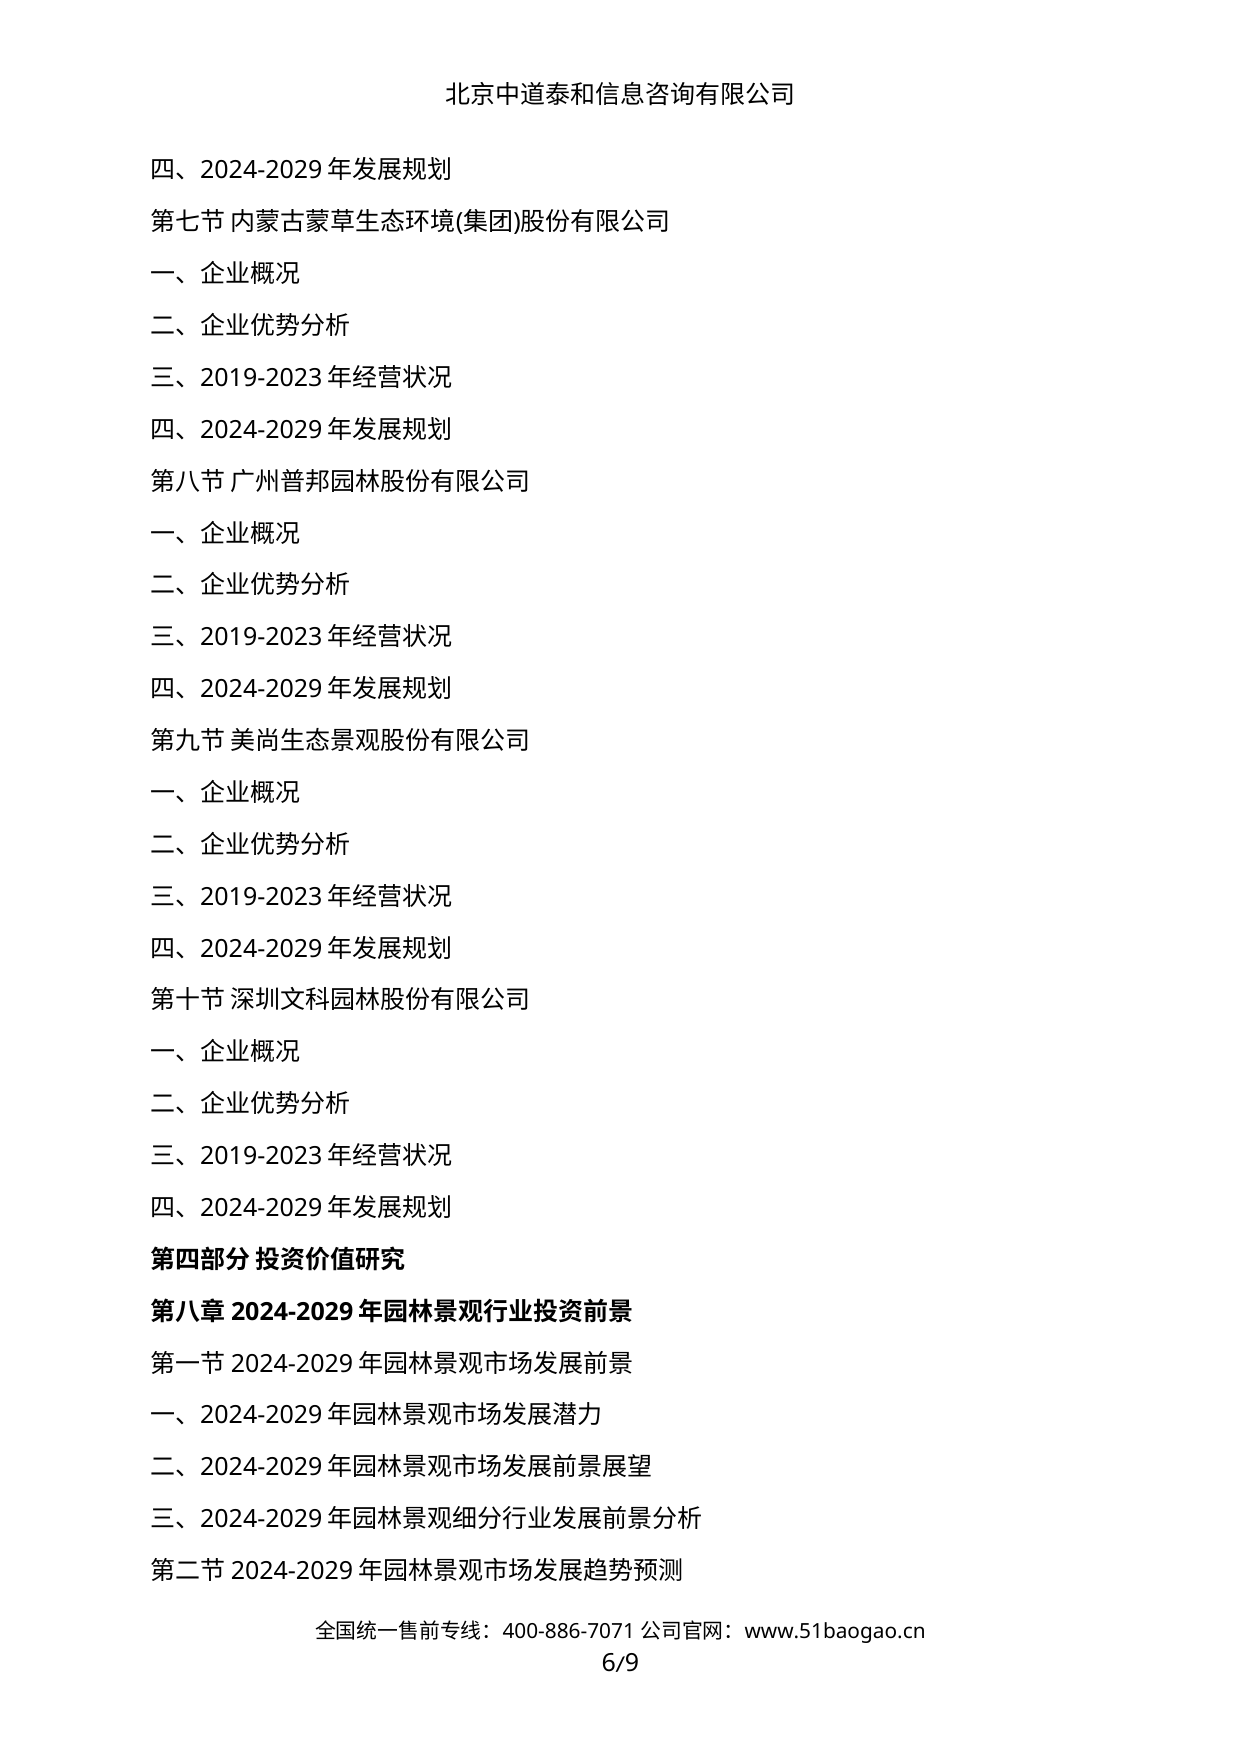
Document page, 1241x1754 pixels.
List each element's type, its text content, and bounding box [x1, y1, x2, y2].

text 一、企业概况 [150, 254, 1090, 290]
text 一、企业概况 [150, 1032, 1090, 1068]
text 一、企业概况 [150, 513, 1090, 549]
text 四、2024-2029年发展规划 [150, 669, 1090, 705]
text 四、2024-2029年发展规划 [150, 150, 1090, 186]
text 三、2019-2023年经营状况 [150, 876, 1090, 912]
text 一、2024-2029年园林景观市场发展潜力 [150, 1395, 1090, 1431]
text 二、2024-2029年园林景观市场发展前景展望 [150, 1447, 1090, 1483]
text 第七节 内蒙古蒙草生态环境(集团)股份有限公司 [150, 202, 1090, 238]
text 第九节 美尚生态景观股份有限公司 [150, 721, 1090, 757]
text 第二节 2024-2029年园林景观市场发展趋势预测 [150, 1551, 1090, 1587]
text 三、2019-2023年经营状况 [150, 357, 1090, 394]
text 第四部分 投资价值研究 [150, 1239, 1090, 1276]
text 二、企业优势分析 [150, 824, 1090, 861]
text 三、2019-2023年经营状况 [150, 617, 1090, 653]
text 第一节 2024-2029年园林景观市场发展前景 [150, 1343, 1090, 1379]
text 四、2024-2029年发展规划 [150, 928, 1090, 964]
text 二、企业优势分析 [150, 1084, 1090, 1120]
text 一、企业概况 [150, 772, 1090, 809]
text 第八章 2024-2029年园林景观行业投资前景 [150, 1291, 1090, 1327]
text 第十节 深圳文科园林股份有限公司 [150, 980, 1090, 1016]
text 第八节 广州普邦园林股份有限公司 [150, 461, 1090, 497]
text 二、企业优势分析 [150, 306, 1090, 342]
text 三、2019-2023年经营状况 [150, 1136, 1090, 1172]
text 二、企业优势分析 [150, 565, 1090, 601]
text 四、2024-2029年发展规划 [150, 409, 1090, 446]
text 三、2024-2029年园林景观细分行业发展前景分析 [150, 1499, 1090, 1535]
text 四、2024-2029年发展规划 [150, 1187, 1090, 1224]
